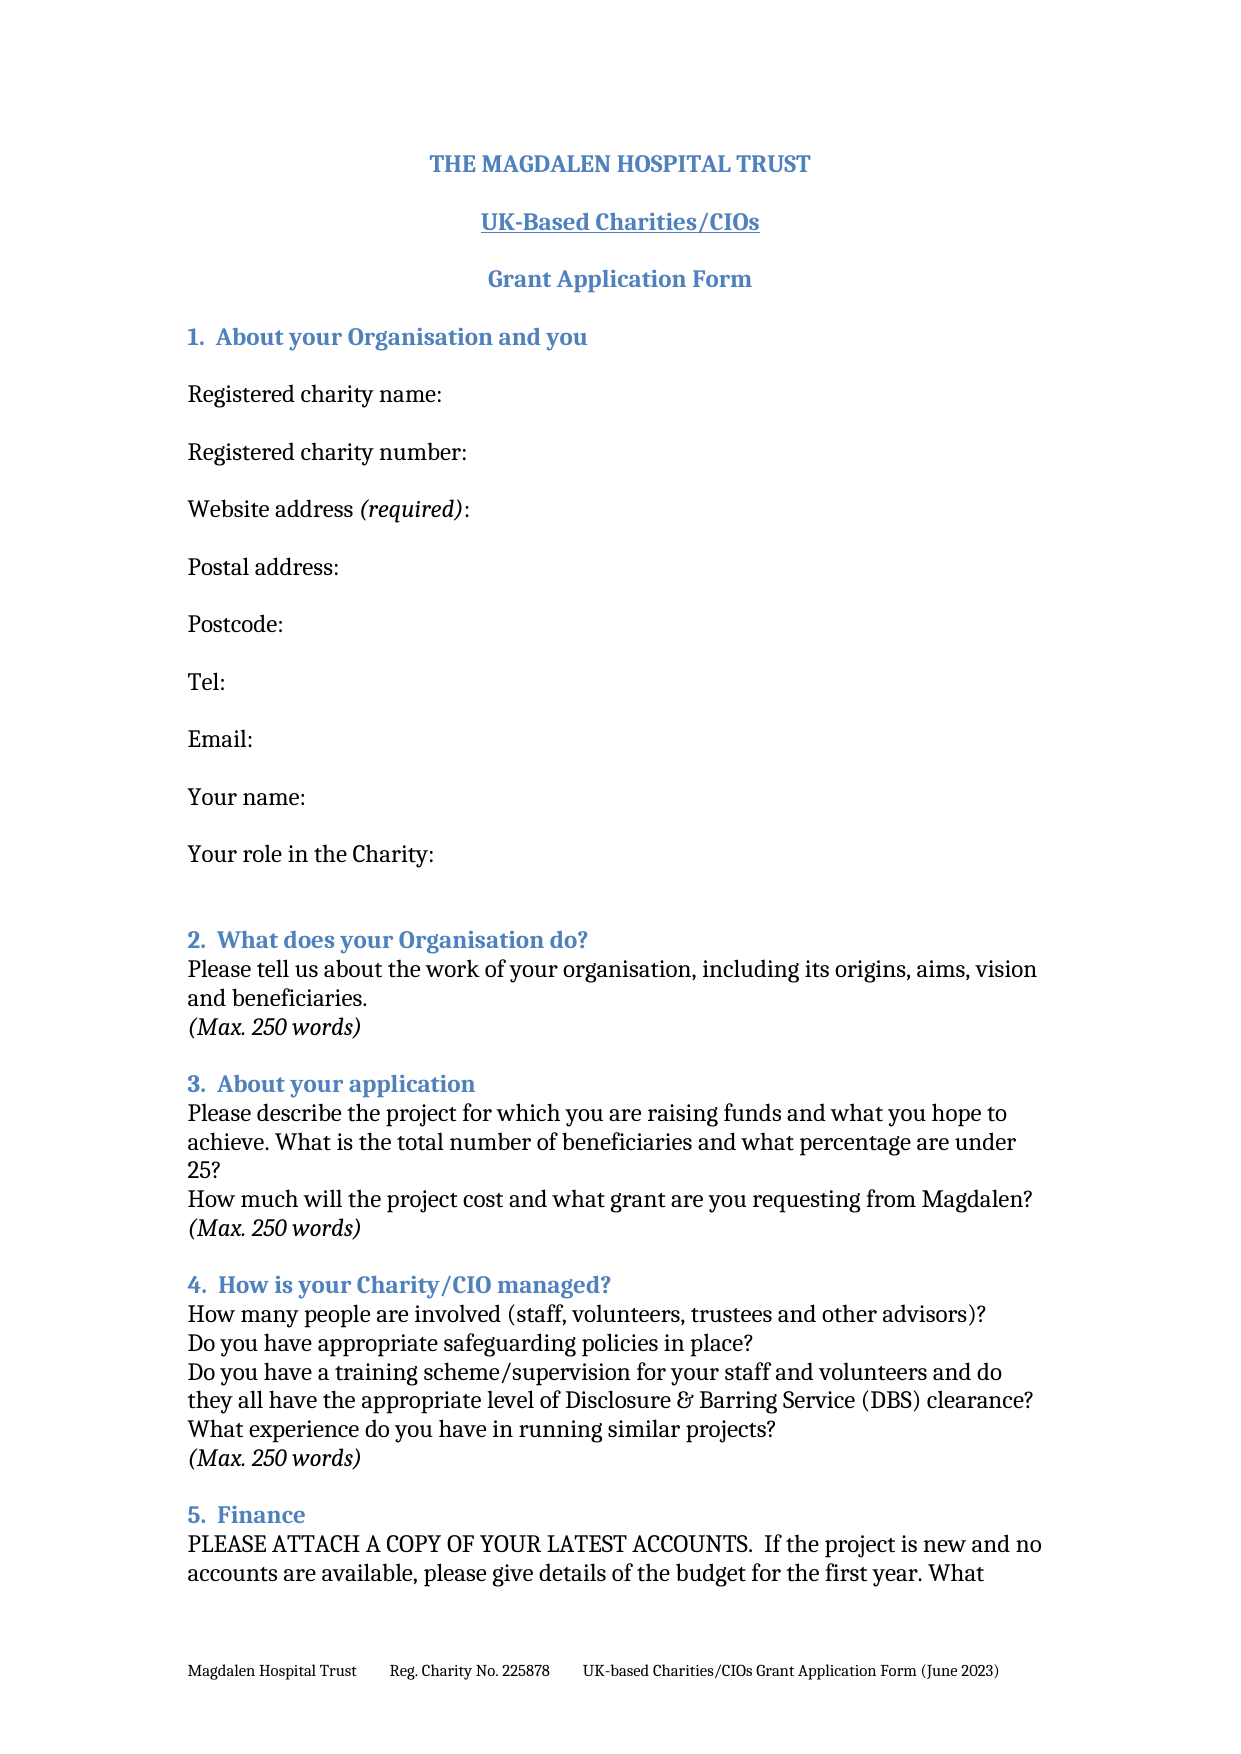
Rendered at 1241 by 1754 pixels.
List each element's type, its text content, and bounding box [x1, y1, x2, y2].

text Do you have a training scheme/supervision for your staff and volunteers and do they all have the appropriate level of Disclosure & Barring Service (DBS) clearance? [187, 1357, 1053, 1415]
text Please describe the project for which you are raising funds and what you hope to achieve. What is the total number of beneficiaries and what percentage are under 25? [187, 1099, 1053, 1185]
text Postcode: [187, 610, 1053, 639]
text What experience do you have in running similar projects? [187, 1415, 1053, 1444]
text Please tell us about the work of your organisation, including its origins, aims, vision and beneficiaries. [187, 955, 1053, 1012]
text (Max. 250 words) [187, 1214, 1053, 1242]
text UK-Based Charities/CIOs [187, 207, 1053, 236]
text 1. About your Organisation and you [187, 322, 1053, 351]
text Postal address: [187, 552, 1053, 581]
text (Max. 250 words) [187, 1444, 1053, 1472]
text 2. What does your Organisation do? [187, 926, 1053, 955]
text Tel: [187, 667, 1053, 696]
text Registered charity name: [187, 380, 1053, 409]
text 3. About your application [187, 1070, 1053, 1099]
text How much will the project cost and what grant are you requesting from Magdalen? [187, 1185, 1053, 1214]
text THE MAGDALEN HOSPITAL TRUST [187, 150, 1053, 179]
text Email: [187, 725, 1053, 754]
text 5. Finance [187, 1501, 1053, 1530]
text Your role in the Charity: [187, 840, 1053, 869]
text Your name: [187, 782, 1053, 811]
text 4. How is your Charity/CIO managed? [187, 1271, 1053, 1300]
text Grant Application Form [187, 265, 1053, 294]
text (Max. 250 words) [187, 1012, 1053, 1041]
text Website address (required): [187, 495, 1053, 524]
text How many people are involved (staff, volunteers, trustees and other advisors)? [187, 1300, 1053, 1329]
text Registered charity number: [187, 437, 1053, 466]
text Do you have appropriate safeguarding policies in place? [187, 1329, 1053, 1357]
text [187, 1530, 1053, 1587]
